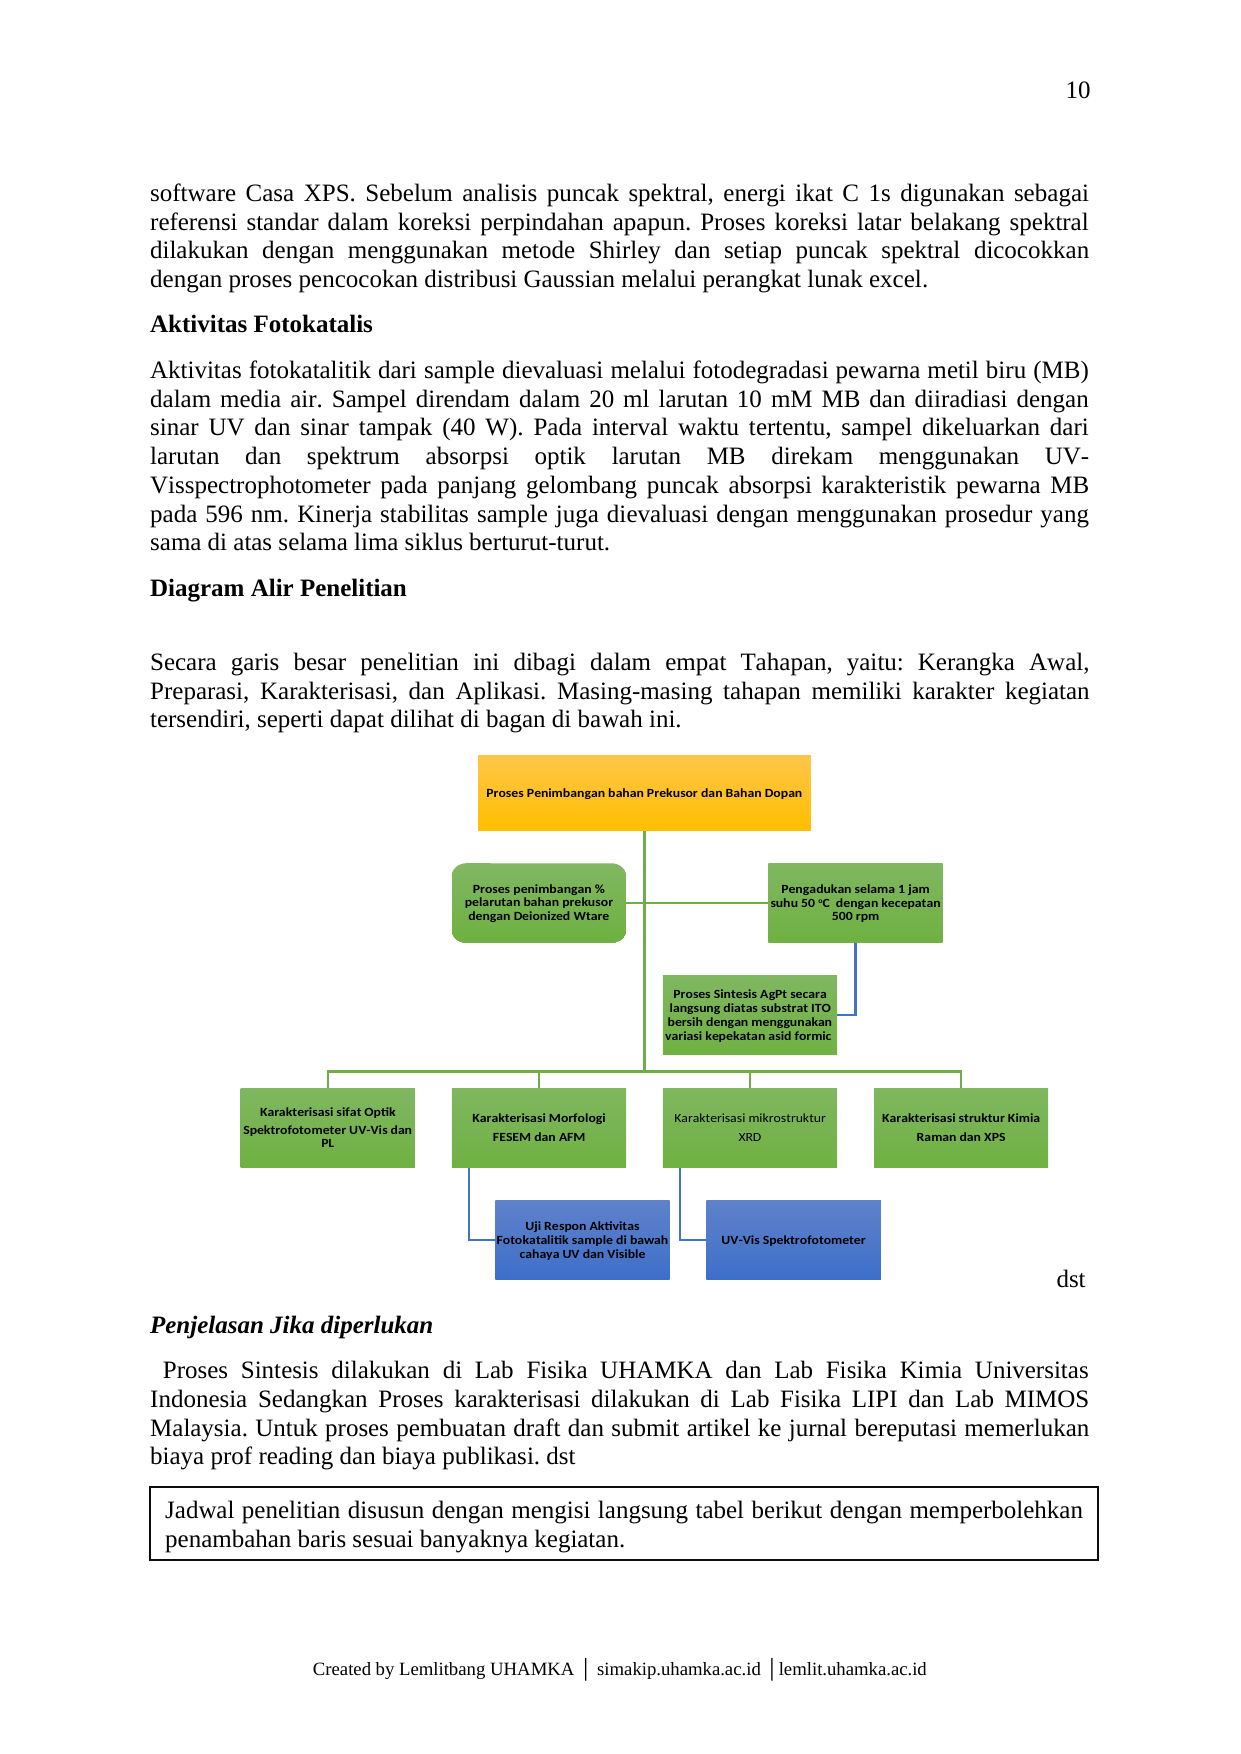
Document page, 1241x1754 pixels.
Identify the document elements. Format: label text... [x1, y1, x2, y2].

subtitle Diagram Alir Penelitian [150, 573, 1090, 602]
text Penjelasan Jika diperlukan [150, 1310, 1090, 1338]
